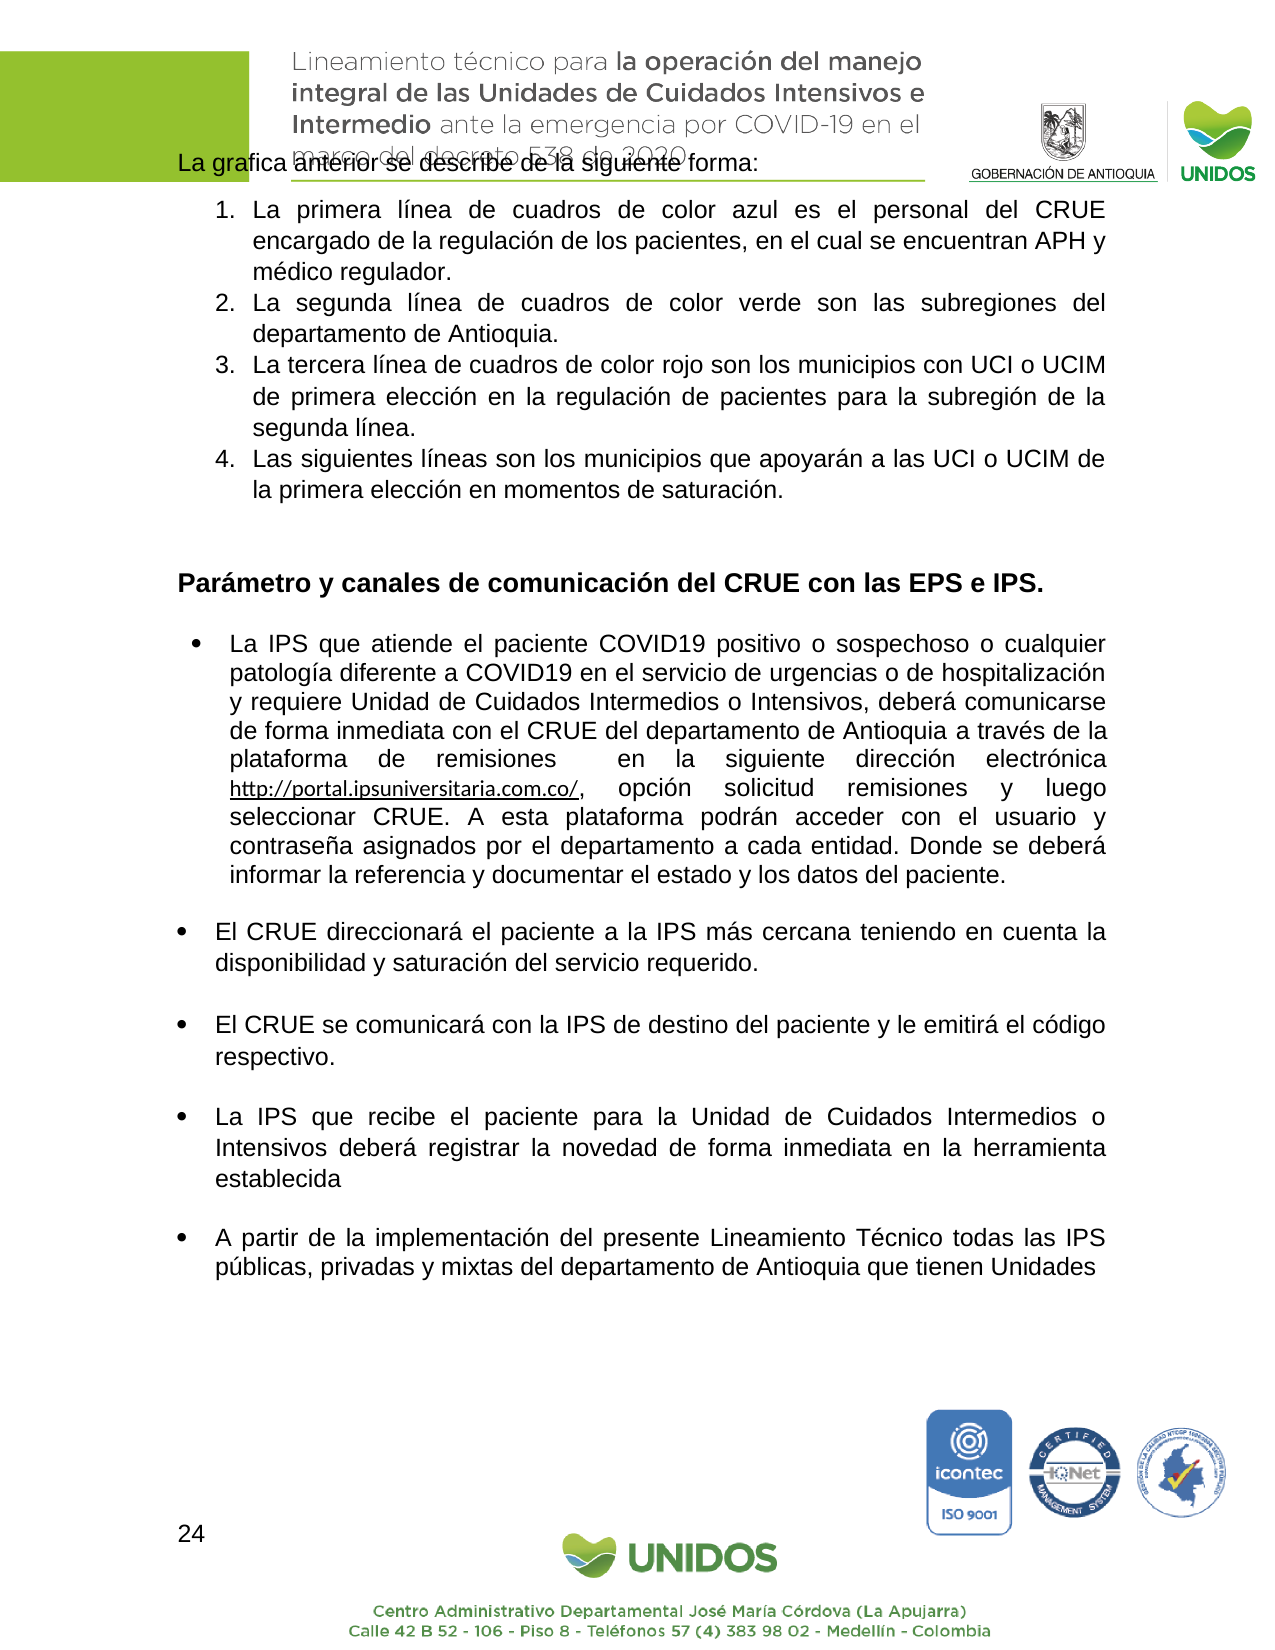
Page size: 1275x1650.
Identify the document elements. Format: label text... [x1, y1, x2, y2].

list La primera línea de cuadros de color azul es el personal del CRUE encargado de la regulación de los pacientes, en el cual se encuentran APH y médico regulador. [215, 195, 1107, 286]
subtitle Parámetro y canales de comunicación del CRUE con las EPS e IPS. [177, 567, 1107, 599]
list Las siguientes líneas son los municipios que apoyarán a las UCI o UCIM de la primera elección en momentos de saturación. [215, 444, 1107, 503]
picture [0, 0, 1275, 1650]
list La IPS que atiende el paciente COVID19 positivo o sospechoso o cualquier patología diferente a COVID19 en el servicio de urgencias o de hospitalización y requiere Unidad de Cuidados Intermedios o Intensivos, deberá comunicarse de forma inmediata con el CRUE del departamento de Antioquia a través de la plataforma de remisiones en la siguiente dirección electrónica http://portal.ipsuniversitaria.com.co/, opción solicitud remisiones y luego seleccionar CRUE. A esta plataforma podrán acceder con el usuario y contraseña asignados por el departamento a cada entidad. Donde se deberá informar la referencia y documentar el estado y los datos del paciente. [192, 629, 1107, 888]
list El CRUE direccionará el paciente a la IPS más cercana teniendo en cuenta la disponibilidad y saturación del servicio requerido. [177, 917, 1107, 977]
list A partir de la implementación del presente Lineamiento Técnico todas las IPS públicas, privadas y mixtas del departamento de Antioquia que tienen Unidades [177, 1223, 1107, 1281]
list La IPS que recibe el paciente para la Unidad de Cuidados Intermedios o Intensivos deberá registrar la novedad de forma inmediata en la herramienta establecida [177, 1101, 1107, 1192]
list El CRUE se comunicará con la IPS de destino del paciente y le emitirá el código respectivo. [177, 1011, 1107, 1070]
text La grafica anterior se describe de la siguiente forma: [177, 148, 1107, 176]
list La segunda línea de cuadros de color verde son las subregiones del departamento de Antioquia. [215, 288, 1107, 348]
list La tercera línea de cuadros de color rojo son los municipios con UCI o UCIM de primera elección en la regulación de pacientes para la subregión de la segunda línea. [215, 351, 1107, 441]
